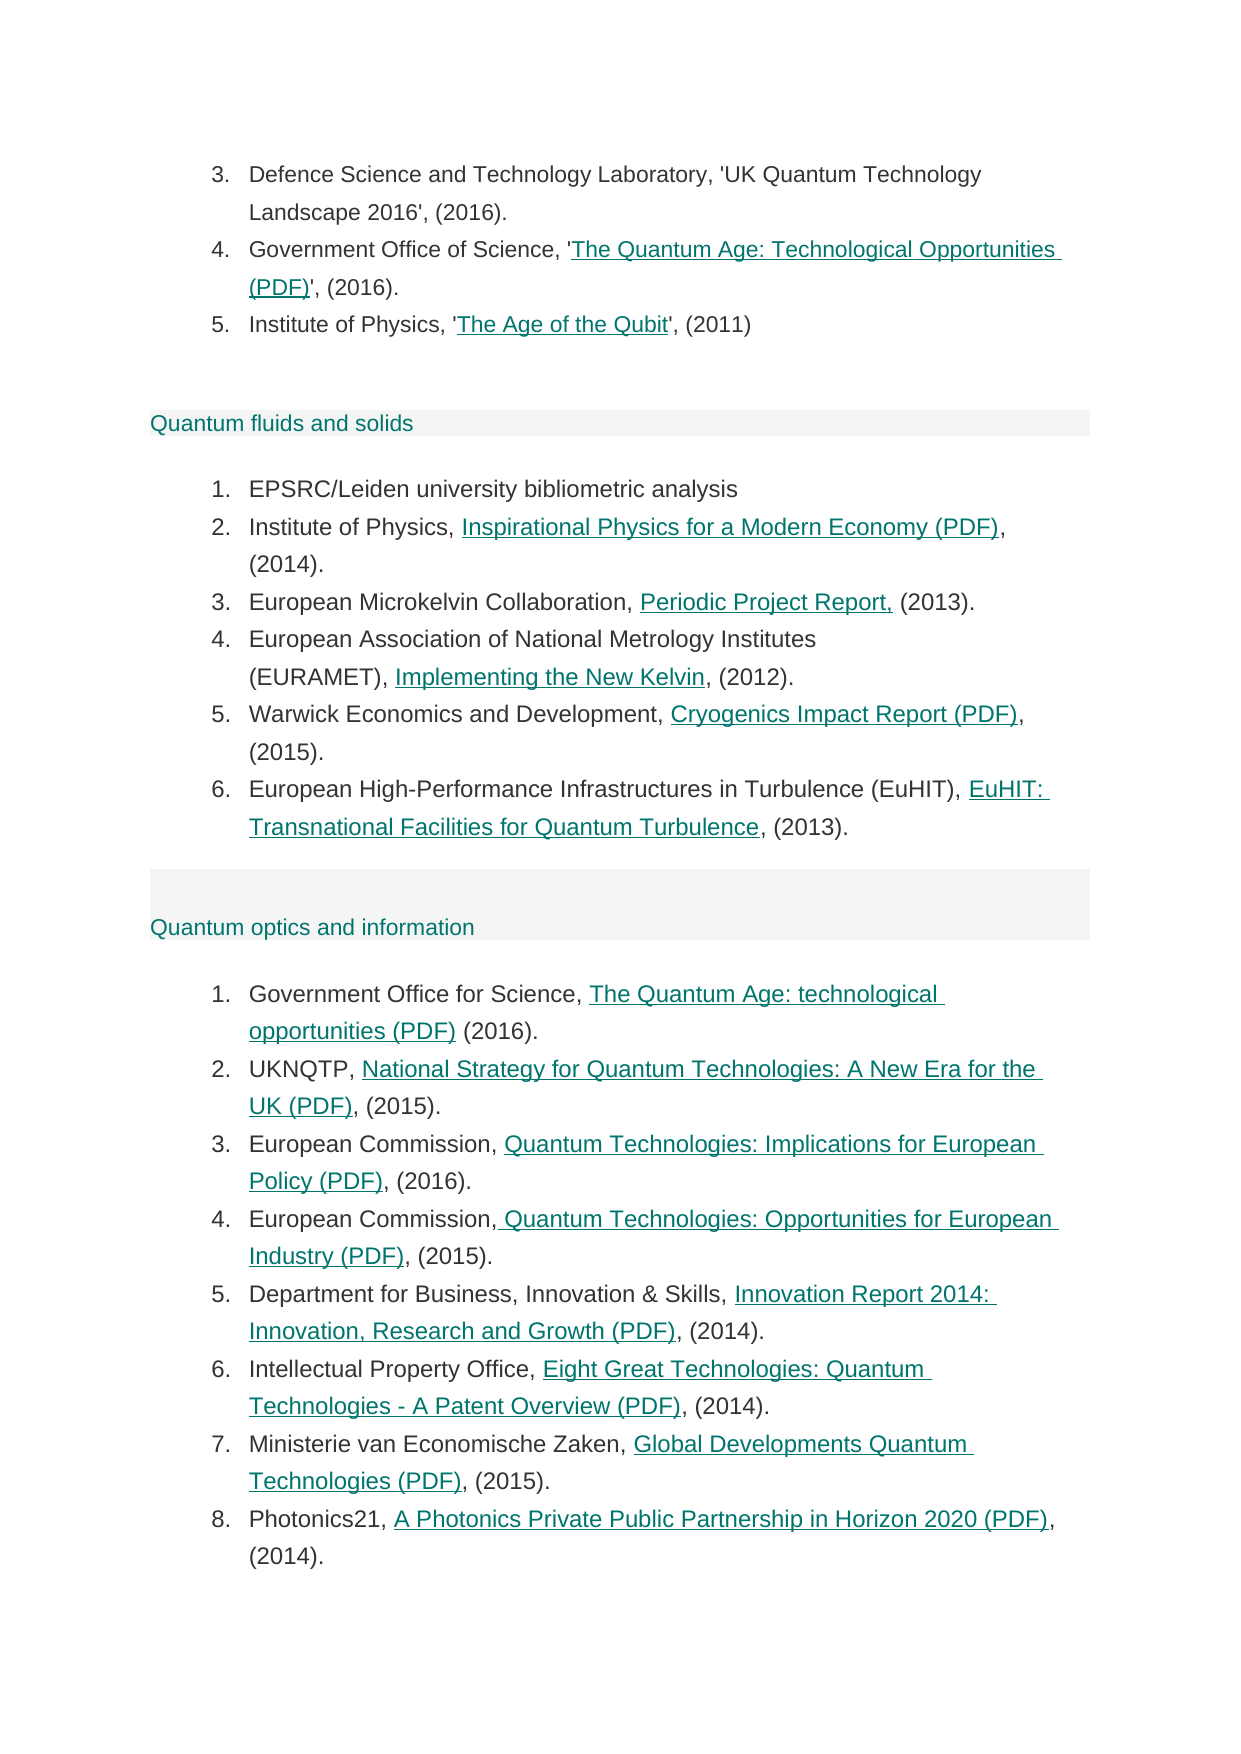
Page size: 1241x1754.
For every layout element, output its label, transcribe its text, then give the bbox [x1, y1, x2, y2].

list EPSRC/Leiden university bibliometric analysis [211, 465, 1067, 503]
list Government Office of Science, 'The Quantum Age: Technological Opportunities (PDF)', (2016). [211, 225, 1067, 300]
list European High-Performance Infrastructures in Turbulence (EuHIT), EuHIT: Transnational Facilities for Quantum Turbulence, (2013). [211, 765, 1067, 840]
list European Commission, Quantum Technologies: Opportunities for European Industry (PDF), (2015). [211, 1194, 1067, 1269]
text Quantum optics and information [150, 914, 1090, 940]
list Institute of Physics, 'The Age of the Qubit', (2011) [211, 300, 1067, 337]
list Intellectual Property Office, Eight Great Technologies: Quantum Technologies - A Patent Overview (PDF), (2014). [211, 1344, 1067, 1419]
list European Association of National Metrology Institutes (EURAMET), Implementing the New Kelvin, (2012). [211, 615, 1067, 690]
list Institute of Physics, Inspirational Physics for a Modern Economy (PDF), (2014). [211, 503, 1067, 578]
list Warwick Economics and Development, Cryogenics Impact Report (PDF), (2015). [211, 690, 1067, 765]
list UKNQTP, National Strategy for Quantum Technologies: A New Era for the UK (PDF), (2015). [211, 1044, 1067, 1119]
list Defence Science and Technology Laboratory, 'UK Quantum Technology Landscape 2016', (2016). [211, 150, 1067, 225]
list Photonics21, A Photonics Private Public Partnership in Horizon 2020 (PDF), (2014). [211, 1494, 1067, 1569]
list Ministerie van Economische Zaken, Global Developments Quantum Technologies (PDF), (2015). [211, 1419, 1067, 1494]
list Department for Business, Innovation & Skills, Innovation Report 2014: Innovation, Research and Growth (PDF), (2014). [211, 1269, 1067, 1344]
list European Microkelvin Collaboration, Periodic Project Report, (2013). [211, 578, 1067, 615]
list Government Office for Science, The Quantum Age: technological opportunities (PDF) (2016). [211, 969, 1067, 1044]
list European Commission, Quantum Technologies: Implications for European Policy (PDF), (2016). [211, 1119, 1067, 1194]
text Quantum fluids and solids [150, 410, 1090, 436]
